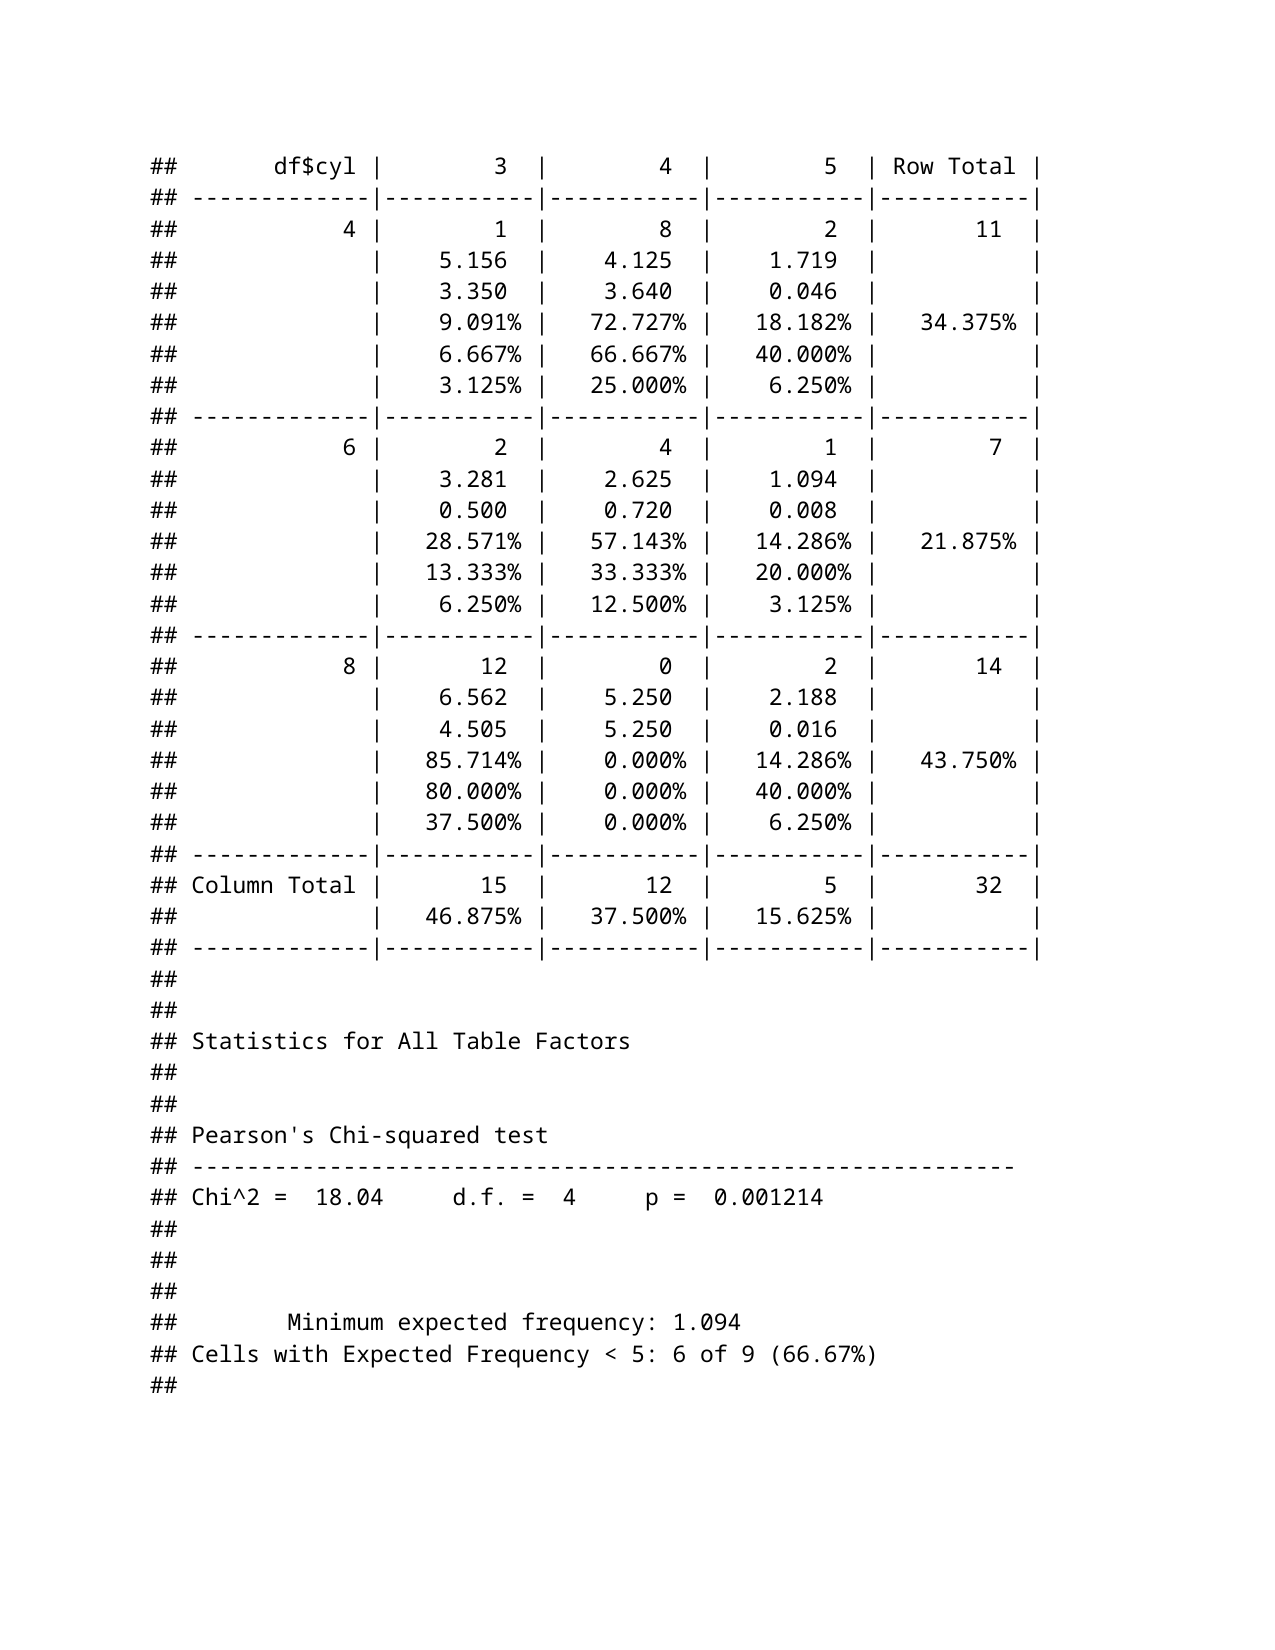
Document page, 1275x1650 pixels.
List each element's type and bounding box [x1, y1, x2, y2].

text [150, 150, 1125, 1400]
